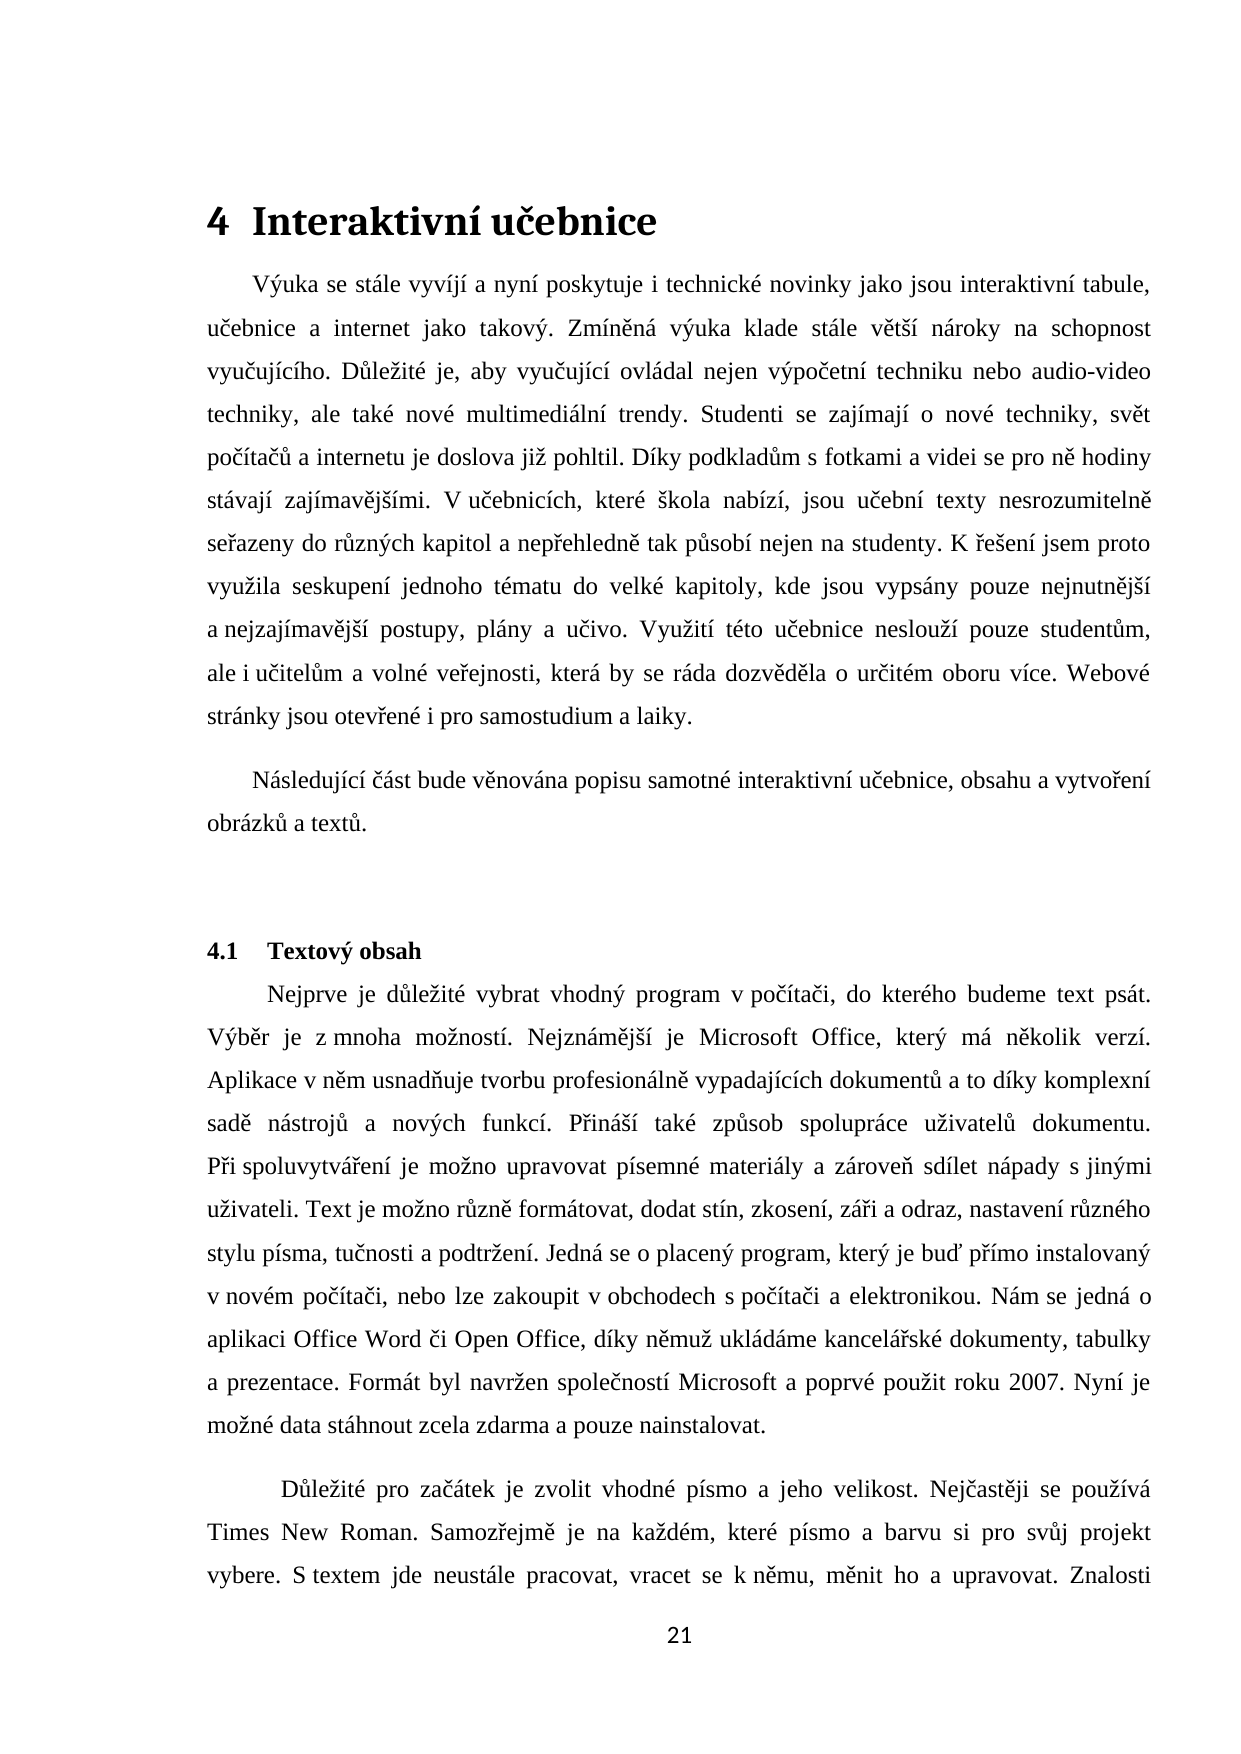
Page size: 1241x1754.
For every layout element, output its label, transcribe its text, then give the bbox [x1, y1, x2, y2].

text Nejprve je důležité vybrat vhodný program v počítači, do kterého budeme text psát. Výběr je z mnoha možností. Nejznámější je Microsoft Office, který má několik verzí. Aplikace v něm usnadňuje tvorbu profesionálně vypadajících dokumentů a to díky komplexní sadě nástrojů a nových funkcí. Přináší také způsob spolupráce uživatelů dokumentu. Při spoluvytváření je možno upravovat písemné materiály a zároveň sdílet nápady s jinými uživateli. Text je možno různě formátovat, dodat stín, zkosení, záři a odraz, nastavení různého stylu písma, tučnosti a podtržení. Jedná se o placený program, který je buď přímo instalovaný v novém počítači, nebo lze zakoupit v obchodech s počítači a elektronikou. Nám se jedná o aplikaci Office Word či Open Office, díky němuž ukládáme kancelářské dokumenty, tabulky a prezentace. Formát byl navržen společností Microsoft a poprvé použit roku 2007. Nyní je možné data stáhnout zcela zdarma a pouze nainstalovat. [207, 979, 1152, 1439]
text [207, 1474, 1152, 1589]
text Následující část bude věnována popisu samotné interaktivní učebnice, obsahu a vytvoření obrázků a textů. [207, 765, 1152, 837]
subtitle Textový obsah [207, 936, 1152, 964]
text Výuka se stále vyvíjí a nyní poskytuje i technické novinky jako jsou interaktivní tabule, učebnice a internet jako takový. Zmíněná výuka klade stále větší nároky na schopnost vyučujícího. Důležité je, aby vyučující ovládal nejen výpočetní techniku nebo audio-video techniky, ale také nové multimediální trendy. Studenti se zajímají o nové techniky, svět počítačů a internetu je doslova již pohltil. Díky podkladům s fotkami a videi se pro ně hodiny stávají zajímavějšími. V učebnicích, které škola nabízí, jsou učební texty nesrozumitelně seřazeny do různých kapitol a nepřehledně tak působí nejen na studenty. K řešení jsem proto využila seskupení jednoho tématu do velké kapitoly, kde jsou vypsány pouze nejnutnější a nejzajímavější postupy, plány a učivo. Využití této učebnice neslouží pouze studentům, ale i učitelům a volné veřejnosti, která by se ráda dozvěděla o určitém oboru více. Webové stránky jsou otevřené i pro samostudium a laiky. [207, 269, 1152, 729]
subtitle Interaktivní učebnice [207, 198, 1152, 246]
